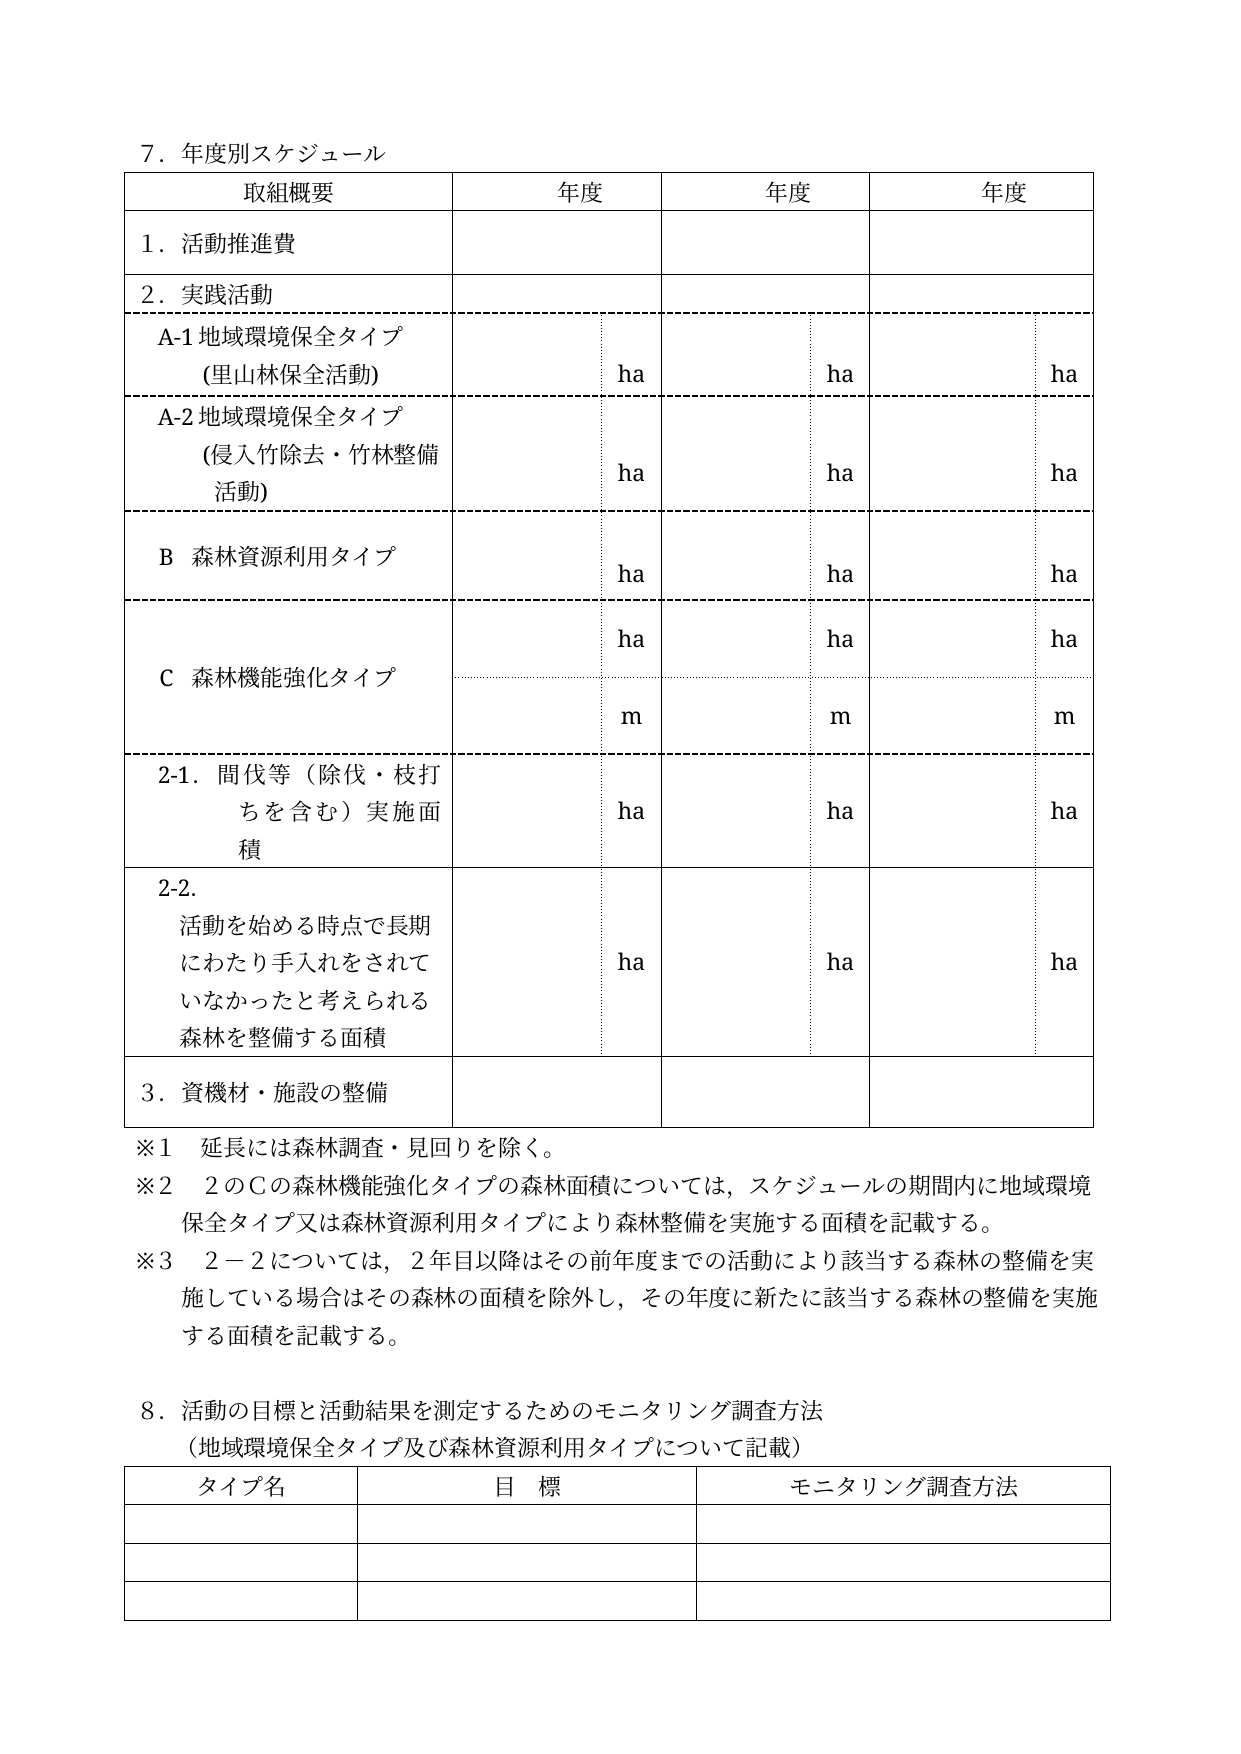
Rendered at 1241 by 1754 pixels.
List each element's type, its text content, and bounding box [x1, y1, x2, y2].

text ※１ 延長には森林調査・見回りを除く。 [136, 1128, 1104, 1166]
table_cell [453, 510, 601, 599]
table_cell [870, 211, 1093, 274]
table_cell [697, 1582, 1110, 1620]
table_cell [358, 1505, 696, 1543]
text （地域環境保全タイプ及び森林資源利用タイプについて記載） [152, 1428, 1104, 1466]
table_cell [453, 1057, 661, 1127]
table_cell １．活動推進費 [125, 211, 452, 274]
table_cell [662, 275, 869, 312]
table_cell [662, 599, 811, 677]
table_cell [125, 1582, 357, 1620]
table_cell C 森林機能強化タイプ [125, 599, 452, 752]
table_cell [662, 753, 811, 867]
table_cell [662, 868, 811, 1056]
table_header 取組概要 [125, 173, 452, 210]
table_header 年度 [662, 173, 869, 210]
table_cell [870, 312, 1035, 395]
table_header タイプ名 [125, 1467, 357, 1504]
table_cell ha [811, 312, 869, 395]
table_cell [125, 1505, 357, 1543]
table_cell [697, 1544, 1110, 1581]
table_cell 2-1．間伐等（除伐・枝打ちを含む）実施面積 [125, 753, 452, 867]
table_cell ha [1035, 395, 1093, 510]
text ７．年度別スケジュール [136, 134, 1104, 172]
table_cell ha [1035, 753, 1093, 867]
table_cell [662, 677, 811, 752]
table_cell ha [811, 753, 869, 867]
table_cell [662, 510, 811, 599]
table_cell [453, 312, 601, 395]
table_cell ha [601, 312, 661, 395]
table_cell [870, 1057, 1093, 1127]
table_cell B 森林資源利用タイプ [125, 510, 452, 599]
table_cell [453, 599, 601, 677]
table_header 年度 [870, 173, 1093, 210]
table_cell [453, 275, 661, 312]
table_cell [870, 510, 1035, 599]
table_cell ha [601, 868, 661, 1056]
table_cell ha [811, 395, 869, 510]
table_cell ha [811, 599, 869, 677]
table_cell ha [1035, 510, 1093, 599]
table_cell [870, 599, 1035, 677]
text ８．活動の目標と活動結果を測定するためのモニタリング調査方法 [136, 1391, 1104, 1428]
table_cell [125, 1544, 357, 1581]
table_cell ha [1035, 868, 1093, 1056]
table_cell [453, 395, 601, 510]
table_cell [453, 677, 601, 752]
table_cell ２．実践活動 [125, 275, 452, 312]
table_cell m [1035, 677, 1093, 752]
table_cell [662, 1057, 869, 1127]
table_cell ３．資機材・施設の整備 [125, 1057, 452, 1127]
table_cell [358, 1582, 696, 1620]
table_cell [870, 395, 1035, 510]
table_cell [662, 211, 869, 274]
table_cell ha [601, 753, 661, 867]
table_cell A-1地域環境保全タイプ (里山林保全活動) [125, 312, 452, 395]
table_cell [697, 1505, 1110, 1543]
table_cell ha [1035, 599, 1093, 677]
table_cell m [811, 677, 869, 752]
table_cell ha [601, 510, 661, 599]
table_cell [453, 211, 661, 274]
table_cell ha [601, 599, 661, 677]
table_cell ha [1035, 312, 1093, 395]
table_header モニタリング調査方法 [697, 1467, 1110, 1504]
text ※２ ２のＣの森林機能強化タイプの森林面積については，スケジュールの期間内に地域環境保全タイプ又は森林資源利用タイプにより森林整備を実施する面積を記載する。 [136, 1166, 1104, 1241]
table_cell [662, 312, 811, 395]
table_cell ha [601, 395, 661, 510]
text ※３ ２－２については，２年目以降はその前年度までの活動により該当する森林の整備を実施している場合はその森林の面積を除外し，その年度に新たに該当する森林の整備を実施する面積を記載する。 [136, 1241, 1104, 1353]
table_cell ha [811, 868, 869, 1056]
table_cell [870, 753, 1035, 867]
table_cell [453, 753, 601, 867]
table_cell m [601, 677, 661, 752]
table_cell ha [811, 510, 869, 599]
table_cell [870, 677, 1035, 752]
table_cell [870, 275, 1093, 312]
table_header 目 標 [358, 1467, 696, 1504]
table_cell [358, 1544, 696, 1581]
table_cell [662, 395, 811, 510]
table_header 年度 [453, 173, 661, 210]
table_cell 2-2． 活動を始める時点で長期 にわたり手入れをされて いなかったと考えられる 森林を整備する面積 [125, 868, 452, 1056]
table_cell [870, 868, 1035, 1056]
table_cell A-2地域環境保全タイプ (侵入竹除去・竹林整備 活動) [125, 395, 452, 510]
table_cell [453, 868, 601, 1056]
